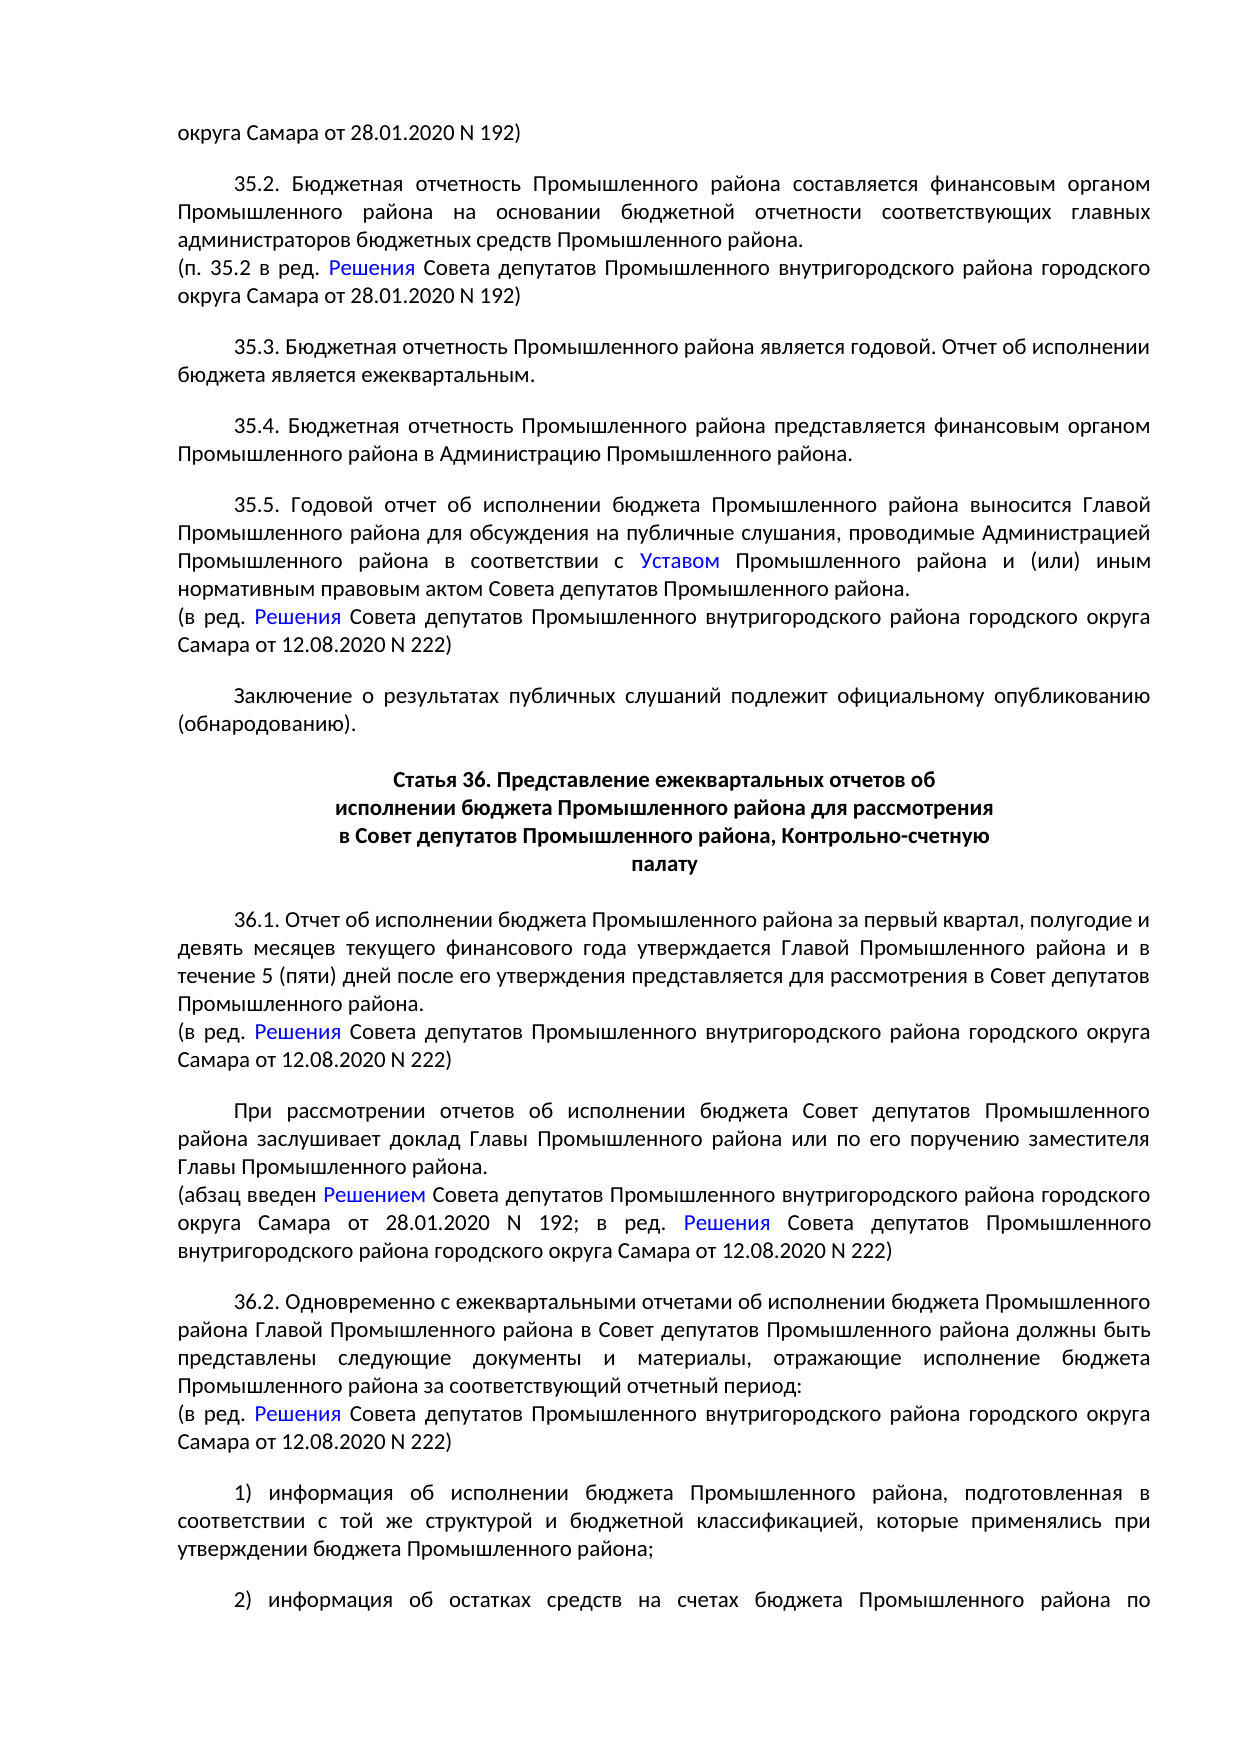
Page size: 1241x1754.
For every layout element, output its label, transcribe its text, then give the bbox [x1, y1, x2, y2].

title Статья 36. Представление ежеквартальных отчетов об [177, 765, 1152, 793]
text (абзац введен Решением Совета депутатов Промышленного внутригородского района городского округа Самара от 28.01.2020 N 192; в ред. Решения Совета депутатов Промышленного внутригородского района городского округа Самара от 12.08.2020 N 222) [177, 1180, 1152, 1264]
text (в ред. Решения Совета депутатов Промышленного внутригородского района городского округа Самара от 12.08.2020 N 222) [177, 1399, 1152, 1455]
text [177, 118, 1152, 146]
text 36.2. Одновременно с ежеквартальными отчетами об исполнении бюджета Промышленного района Главой Промышленного района в Совет депутатов Промышленного района должны быть представлены следующие документы и материалы, отражающие исполнение бюджета Промышленного района за соответствующий отчетный период: [177, 1287, 1152, 1399]
text 35.2. Бюджетная отчетность Промышленного района составляется финансовым органом Промышленного района на основании бюджетной отчетности соответствующих главных администраторов бюджетных средств Промышленного района. [177, 169, 1152, 253]
text (п. 35.2 в ред. Решения Совета депутатов Промышленного внутригородского района городского округа Самара от 28.01.2020 N 192) [177, 253, 1152, 309]
text 36.1. Отчет об исполнении бюджета Промышленного района за первый квартал, полугодие и девять месяцев текущего финансового года утверждается Главой Промышленного района и в течение 5 (пяти) дней после его утверждения представляется для рассмотрения в Совет депутатов Промышленного района. [177, 905, 1152, 1017]
title исполнении бюджета Промышленного района для рассмотрения [177, 793, 1152, 821]
text При рассмотрении отчетов об исполнении бюджета Совет депутатов Промышленного района заслушивает доклад Главы Промышленного района или по его поручению заместителя Главы Промышленного района. [177, 1096, 1152, 1180]
text 35.5. Годовой отчет об исполнении бюджета Промышленного района выносится Главой Промышленного района для обсуждения на публичные слушания, проводимые Администрацией Промышленного района в соответствии с Уставом Промышленного района и (или) иным нормативным правовым актом Совета депутатов Промышленного района. [177, 490, 1152, 602]
text Заключение о результатах публичных слушаний подлежит официальному опубликованию (обнародованию). [177, 681, 1152, 737]
text (в ред. Решения Совета депутатов Промышленного внутригородского района городского округа Самара от 12.08.2020 N 222) [177, 602, 1152, 658]
title палату [177, 849, 1152, 877]
text (в ред. Решения Совета депутатов Промышленного внутригородского района городского округа Самара от 12.08.2020 N 222) [177, 1017, 1152, 1073]
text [177, 1585, 1152, 1613]
text 35.3. Бюджетная отчетность Промышленного района является годовой. Отчет об исполнении бюджета является ежеквартальным. [177, 332, 1152, 388]
text 1) информация об исполнении бюджета Промышленного района, подготовленная в соответствии с той же структурой и бюджетной классификацией, которые применялись при утверждении бюджета Промышленного района; [177, 1478, 1152, 1562]
title в Совет депутатов Промышленного района, Контрольно-счетную [177, 821, 1152, 849]
text 35.4. Бюджетная отчетность Промышленного района представляется финансовым органом Промышленного района в Администрацию Промышленного района. [177, 411, 1152, 467]
